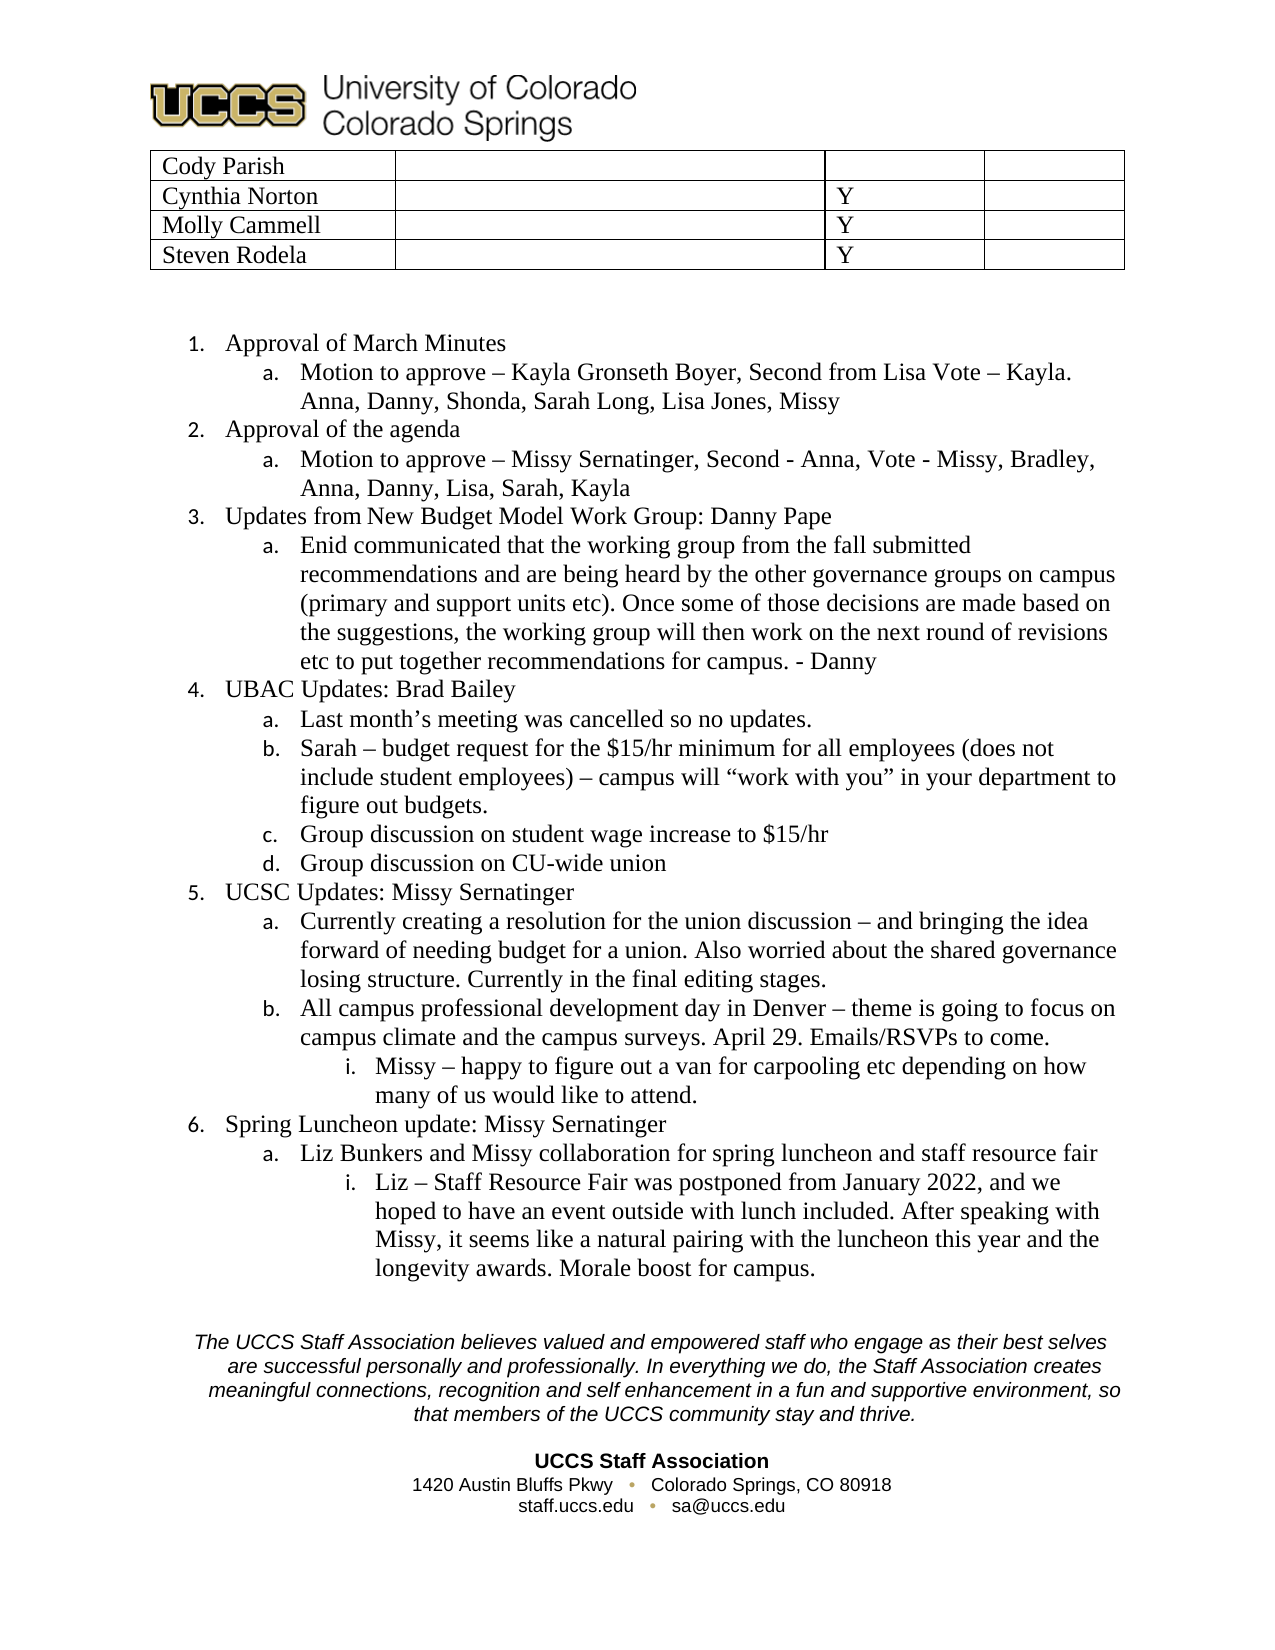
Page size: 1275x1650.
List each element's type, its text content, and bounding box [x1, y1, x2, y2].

list Motion to approve – Missy Sernatinger, Second - Anna, Vote - Missy, Bradley, Anna, Danny, Lisa, Sarah, Kayla [262, 444, 1125, 501]
table_cell Cody Parish [151, 151, 395, 180]
table_cell [985, 181, 1124, 209]
list Group discussion on student wage increase to $15/hr [262, 819, 1125, 848]
list Approval of the agenda [187, 414, 1125, 444]
list All campus professional development day in Denver – theme is going to focus on campus climate and the campus surveys. April 29. Emails/RSVPs to come. [262, 993, 1125, 1051]
list Updates from New Budget Model Work Group: Danny Pape [187, 501, 1125, 531]
list Spring Luncheon update: Missy Sernatinger [187, 1109, 1125, 1138]
list UCSC Updates: Missy Sernatinger [187, 877, 1125, 906]
table_cell Molly Cammell [151, 211, 395, 239]
list Group discussion on CU-wide union [262, 848, 1125, 877]
list Last month’s meeting was cancelled so no updates. [262, 704, 1125, 733]
list Liz Bunkers and Missy collaboration for spring luncheon and staff resource fair [262, 1138, 1125, 1167]
list Approval of March Minutes [187, 328, 1125, 357]
list Sarah – budget request for the $15/hr minimum for all employees (does not include student employees) – campus will “work with you” in your department to figure out budgets. [262, 733, 1125, 819]
table_cell Cynthia Norton [151, 181, 395, 209]
table_cell Steven Rodela [151, 240, 395, 269]
list Enid communicated that the working group from the fall submitted recommendations and are being heard by the other governance groups on campus (primary and support units etc). Once some of those decisions are made based on the suggestions, the working group will then work on the next round of revisions etc to put together recommendations for campus. - Danny [262, 531, 1125, 674]
table_cell [396, 181, 824, 209]
table_cell [985, 151, 1124, 180]
list Liz – Staff Resource Fair was postponed from January 2022, and we hoped to have an event outside with lunch included. After speaking with Missy, it seems like a natural pairing with the luncheon this year and the longevity awards. Morale boost for campus. [356, 1167, 1125, 1282]
table_cell [396, 240, 824, 269]
table_cell [985, 240, 1124, 269]
table_cell [396, 211, 824, 239]
table_cell Y [826, 211, 984, 239]
list UBAC Updates: Brad Bailey [187, 674, 1125, 704]
picture [150, 75, 637, 142]
list Motion to approve – Kayla Gronseth Boyer, Second from Lisa Vote – Kayla. Anna, Danny, Shonda, Sarah Long, Lisa Jones, Missy [262, 357, 1125, 414]
table_cell [826, 151, 984, 180]
list Missy – happy to figure out a van for carpooling etc depending on how many of us would like to attend. [356, 1051, 1125, 1109]
table_cell Y [826, 240, 984, 269]
list Currently creating a resolution for the union discussion – and bringing the idea forward of needing budget for a union. Also worried about the shared governance losing structure. Currently in the final editing stages. [262, 906, 1125, 993]
table_cell Y [826, 181, 984, 209]
table_cell [985, 211, 1124, 239]
table_cell [396, 151, 824, 180]
